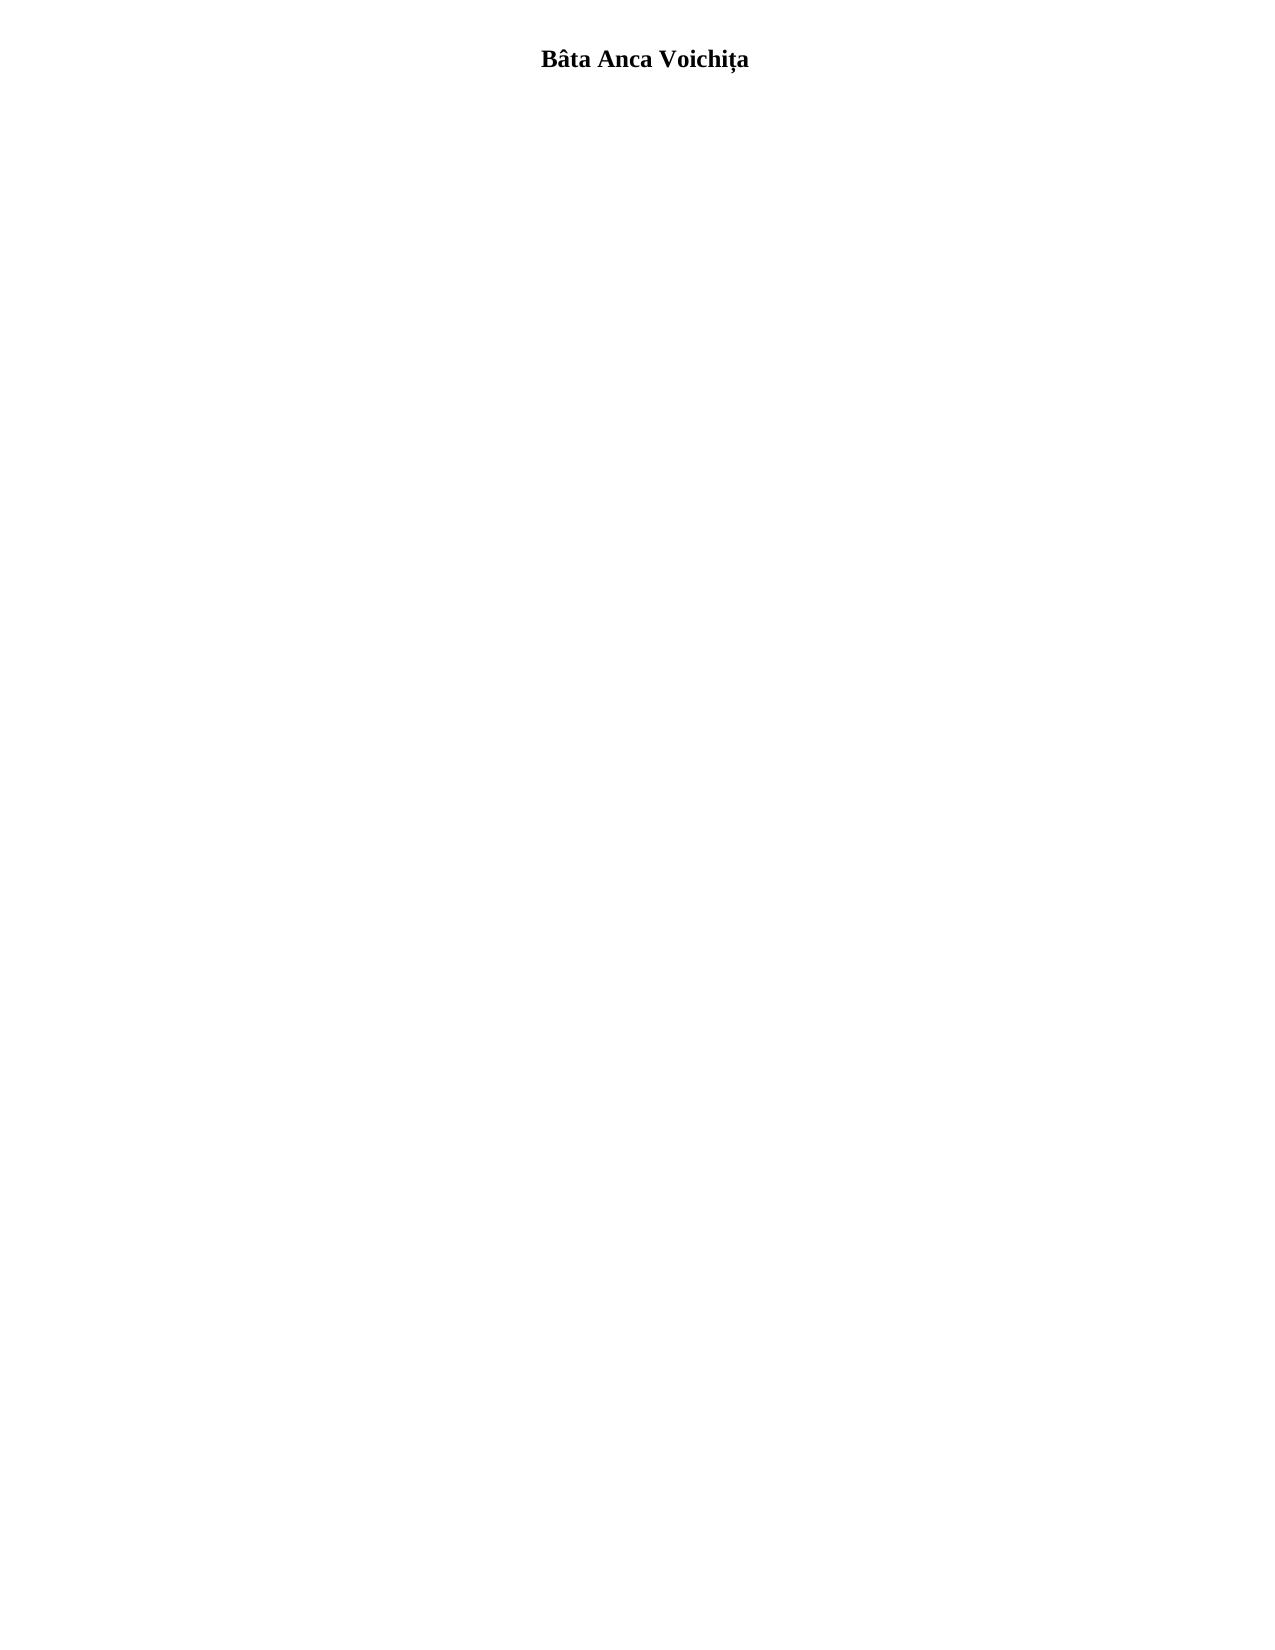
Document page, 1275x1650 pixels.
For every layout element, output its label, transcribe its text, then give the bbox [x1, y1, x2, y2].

text Bâta Anca Voichița [193, 44, 1097, 73]
